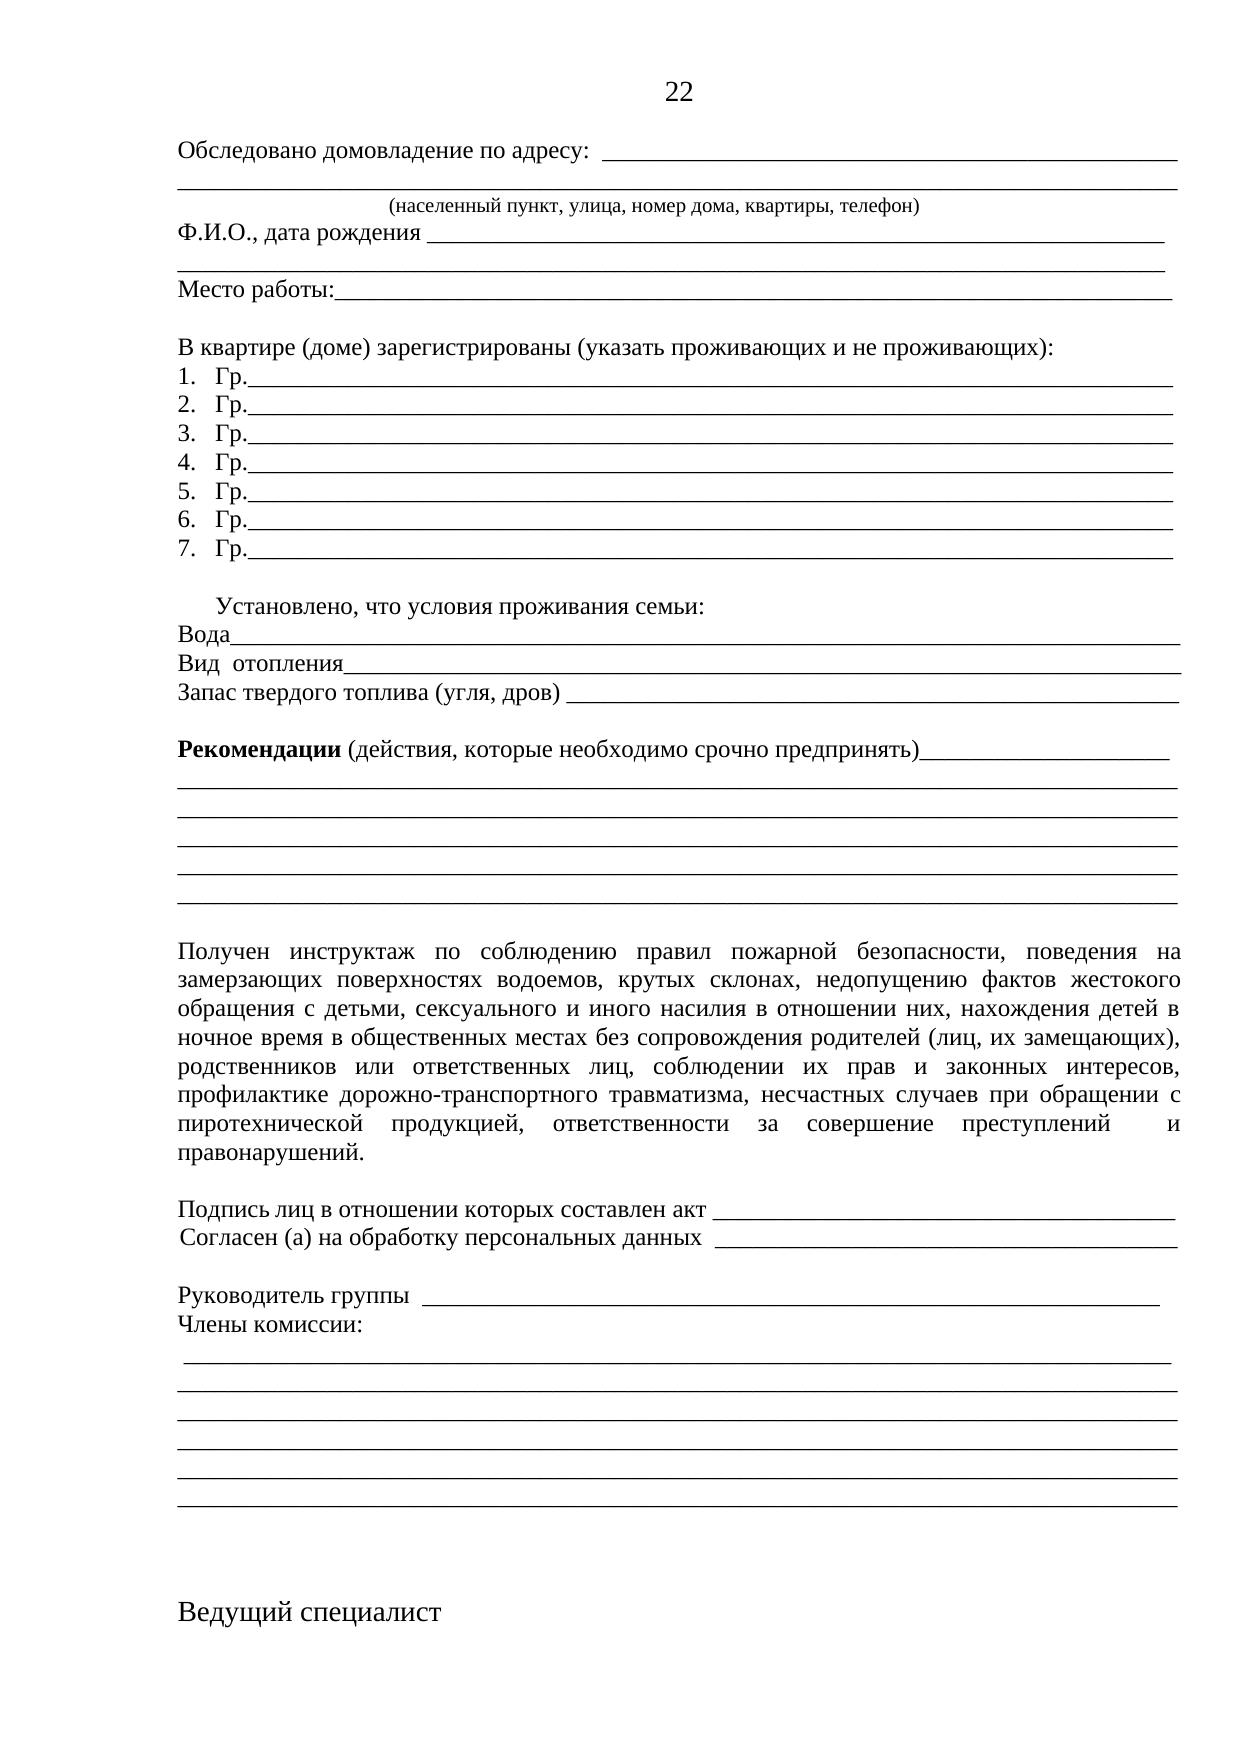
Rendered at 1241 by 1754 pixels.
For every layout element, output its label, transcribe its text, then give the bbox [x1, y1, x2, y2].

text Подпись лиц в отношении которых составлен акт _____________________________________ [177, 1194, 1181, 1223]
text ________________________________________________________________________________________________________________________________________________________________________________________________________________________________________________________________________________________________________________________________ [177, 763, 1181, 878]
text Рекомендации (действия, которые необходимо срочно предпринять)____________________ [177, 734, 1181, 763]
list Гр.__________________________________________________________________________ [177, 504, 1181, 533]
text Вид отопления___________________________________________________________________ [177, 648, 1181, 677]
list Гр.__________________________________________________________________________ [177, 389, 1181, 418]
list Гр.__________________________________________________________________________ [177, 476, 1181, 504]
text _______________________________________________________________________________ [177, 1338, 1181, 1366]
text Ф.И.О., дата рождения ___________________________________________________________ [177, 217, 1181, 246]
list Гр.__________________________________________________________________________ [177, 361, 1181, 389]
text ________________________________________________________________________________ [177, 1424, 1181, 1453]
list Гр.__________________________________________________________________________ [177, 447, 1181, 476]
text Запас твердого топлива (угля, дров) _________________________________________________ [177, 677, 1181, 706]
text Ведущий специалист [177, 1594, 1181, 1628]
text Вода____________________________________________________________________________ [177, 619, 1181, 648]
text ________________________________________________________________________________ [177, 1395, 1181, 1424]
text Согласен (а) на обработку персональных данных _____________________________________ [179, 1223, 1181, 1251]
text Получен инструктаж по соблюдению правил пожарной безопасности, поведения на замерзающих поверхностях водоемов, крутых склонах, недопущению фактов жестокого обращения с детьми, сексуального и иного насилия в отношении них, нахождения детей в ночное время в общественных местах без сопровождения родителей (лиц, их замещающих), родственников или ответственных лиц, соблюдении их прав и законных интересов, профилактике дорожно-транспортного травматизма, несчастных случаев при обращении с пиротехнической продукцией, ответственности за совершение преступлений и правонарушений. [177, 936, 1181, 1166]
text _______________________________________________________________________________ [177, 246, 1181, 274]
list Гр.__________________________________________________________________________ [177, 418, 1181, 447]
text ________________________________________________________________________________ [177, 1366, 1181, 1395]
text В квартире (доме) зарегистрированы (указать проживающих и не проживающих): [177, 332, 1181, 361]
text ________________________________________________________________________________ [177, 1453, 1181, 1481]
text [177, 164, 1181, 193]
text Руководитель группы ___________________________________________________________ [177, 1280, 1181, 1309]
text (населенный пункт, улица, номер дома, квартиры, телефон) [177, 193, 1181, 217]
text Установлено, что условия проживания семьи: [215, 591, 1181, 619]
text Обследовано домовладение по адресу: ______________________________________________ [177, 135, 1181, 164]
text ________________________________________________________________________________ [177, 878, 1181, 907]
list Гр.__________________________________________________________________________ [177, 533, 1181, 562]
text Место работы:___________________________________________________________________ [177, 274, 1181, 303]
text ________________________________________________________________________________ [177, 1481, 1181, 1510]
text Члены комиссии: [177, 1309, 1181, 1338]
